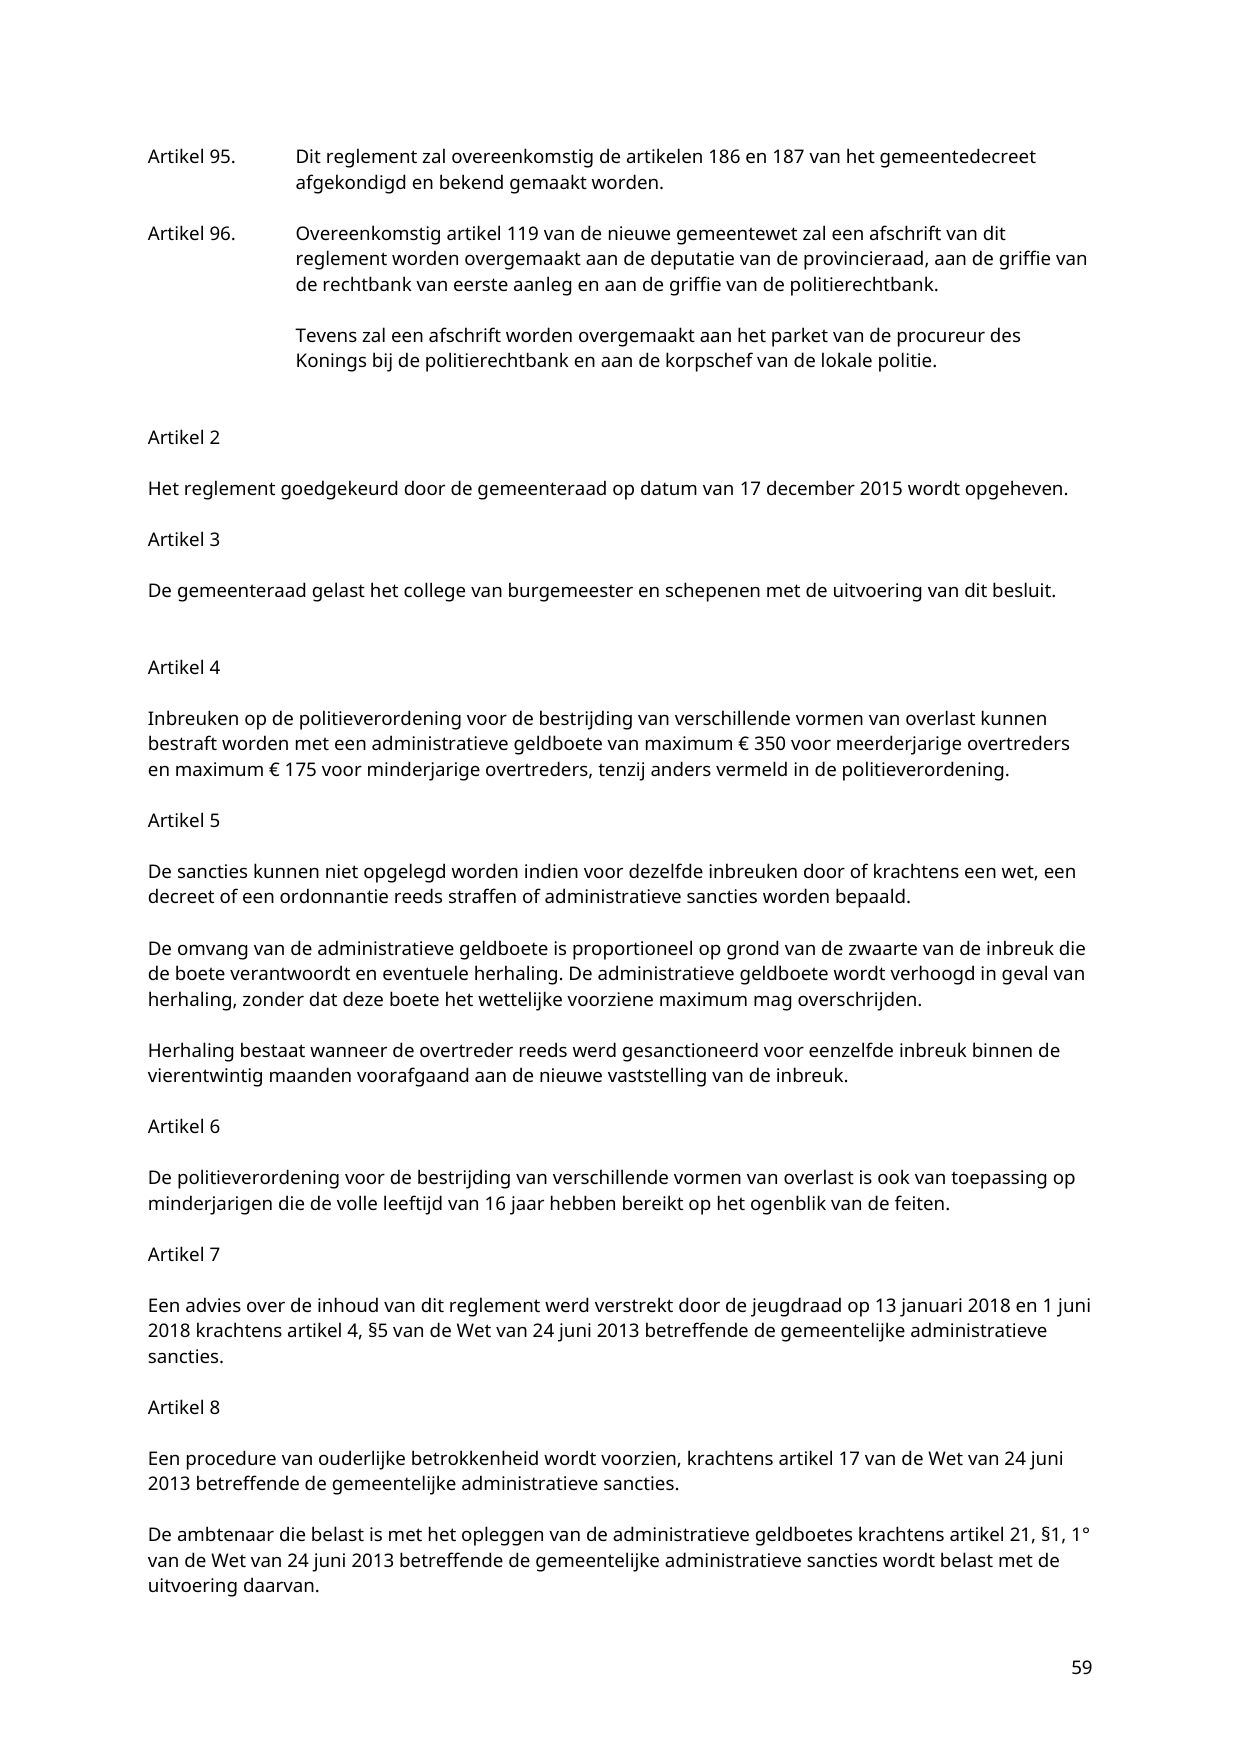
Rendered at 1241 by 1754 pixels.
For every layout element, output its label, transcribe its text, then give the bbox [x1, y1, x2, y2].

subtitle Overeenkomstig artikel 119 van de nieuwe gemeentewet zal een afschrift van dit reglement worden overgemaakt aan de deputatie van de provincieraad, aan de griffie van de rechtbank van eerste aanleg en aan de griffie van de politierechtbank. [148, 220, 1092, 297]
text Een procedure van ouderlijke betrokkenheid wordt voorzien, krachtens artikel 17 van de Wet van 24 juni 2013 betreffende de gemeentelijke administratieve sancties. [148, 1445, 1092, 1496]
text Artikel 7 [148, 1241, 1092, 1267]
text De ambtenaar die belast is met het opleggen van de administratieve geldboetes krachtens artikel 21, §1, 1° van de Wet van 24 juni 2013 betreffende de gemeentelijke administratieve sancties wordt belast met de uitvoering daarvan. [148, 1522, 1092, 1598]
text De sancties kunnen niet opgelegd worden indien voor dezelfde inbreuken door of krachtens een wet, een decreet of een ordonnantie reeds straffen of administratieve sancties worden bepaald. [148, 858, 1092, 909]
subtitle Dit reglement zal overeenkomstig de artikelen 186 en 187 van het gemeentedecreet afgekondigd en bekend gemaakt worden. [148, 144, 1092, 195]
text Tevens zal een afschrift worden overgemaakt aan het parket van de procureur des Konings bij de politierechtbank en aan de korpschef van de lokale politie. [295, 322, 1092, 373]
text Artikel 3 [148, 526, 1092, 552]
text Inbreuken op de politieverordening voor de bestrijding van verschillende vormen van overlast kunnen bestraft worden met een administratieve geldboete van maximum € 350 voor meerderjarige overtreders en maximum € 175 voor minderjarige overtreders, tenzij anders vermeld in de politieverordening. [148, 705, 1092, 782]
text Een advies over de inhoud van dit reglement werd verstrekt door de jeugdraad op 13 januari 2018 en 1 juni 2018 krachtens artikel 4, §5 van de Wet van 24 juni 2013 betreffende de gemeentelijke administratieve sancties. [148, 1292, 1092, 1369]
text Artikel 2 [148, 424, 1092, 450]
text Artikel 5 [148, 807, 1092, 833]
text Artikel 4 [148, 654, 1092, 679]
text Artikel 8 [148, 1394, 1092, 1420]
text Het reglement goedgekeurd door de gemeenteraad op datum van 17 december 2015 wordt opgeheven. [148, 475, 1092, 501]
text De politieverordening voor de bestrijding van verschillende vormen van overlast is ook van toepassing op minderjarigen die de volle leeftijd van 16 jaar hebben bereikt op het ogenblik van de feiten. [148, 1164, 1092, 1216]
text Artikel 6 [148, 1113, 1092, 1139]
text De gemeenteraad gelast het college van burgemeester en schepenen met de uitvoering van dit besluit. [148, 577, 1092, 603]
text De omvang van de administratieve geldboete is proportioneel op grond van de zwaarte van de inbreuk die de boete verantwoordt en eventuele herhaling. De administratieve geldboete wordt verhoogd in geval van herhaling, zonder dat deze boete het wettelijke voorziene maximum mag overschrijden. [148, 935, 1092, 1011]
text Herhaling bestaat wanneer de overtreder reeds werd gesanctioneerd voor eenzelfde inbreuk binnen de vierentwintig maanden voorafgaand aan de nieuwe vaststelling van de inbreuk. [148, 1037, 1092, 1088]
